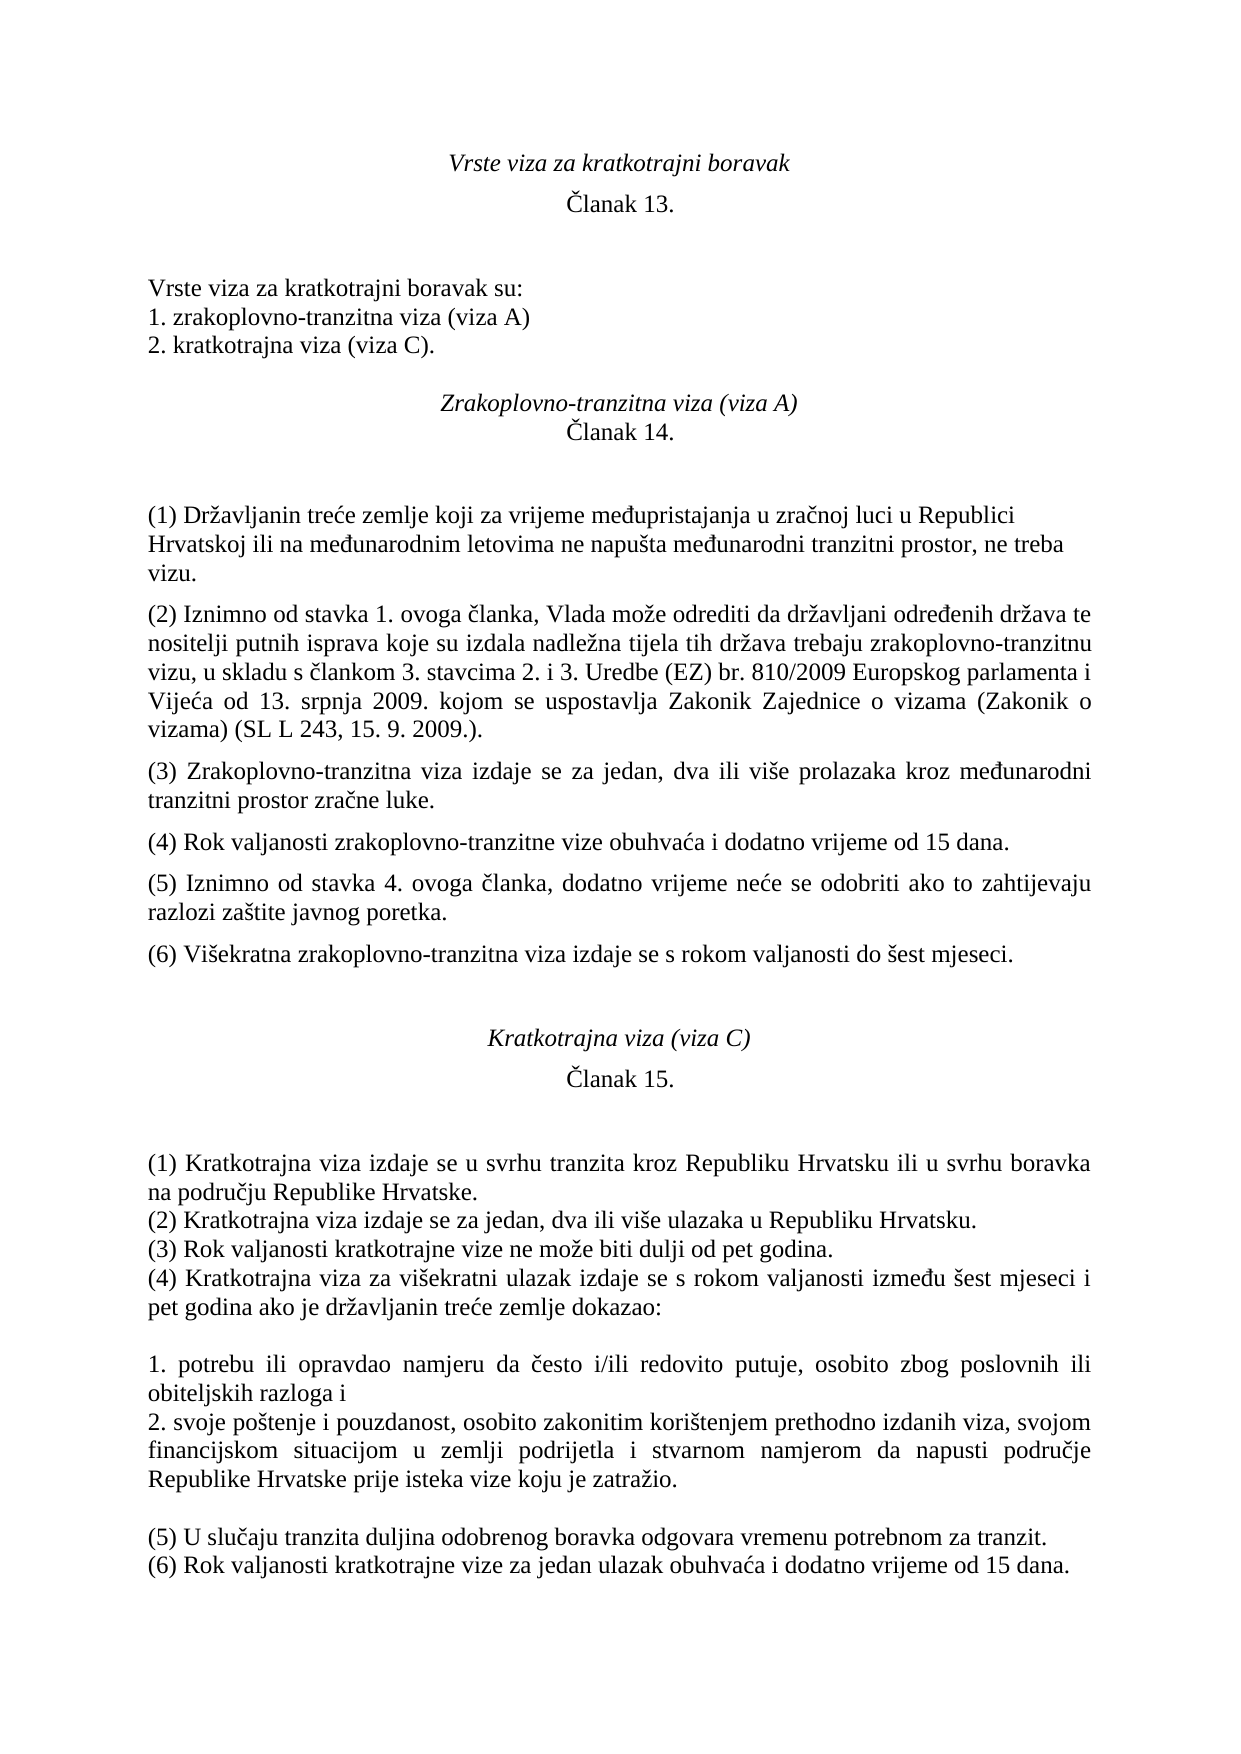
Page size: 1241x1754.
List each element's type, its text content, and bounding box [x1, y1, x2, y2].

text (5) Iznimno od stavka 4. ovoga članka, dodatno vrijeme neće se odobriti ako to zahtijevaju razlozi zaštite javnog poretka. [148, 868, 1093, 926]
text Zrakoplovno-tranzitna viza (viza A) [148, 388, 1093, 417]
text (4) Rok valjanosti zrakoplovno-tranzitne vize obuhvaća i dodatno vrijeme od 15 dana. [148, 827, 1093, 856]
text 1. zrakoplovno-tranzitna viza (viza A) [148, 302, 1093, 330]
text Vrste viza za kratkotrajni boravak su: [148, 273, 1093, 302]
text (2) Iznimno od stavka 1. ovoga članka, Vlada može odrediti da državljani određenih država te nositelji putnih isprava koje su izdala nadležna tijela tih država trebaju zrakoplovno-tranzitnu vizu, u skladu s člankom 3. stavcima 2. i 3. Uredbe (EZ) br. 810/2009 Europskog parlamenta i Vijeća od 13. srpnja 2009. kojom se uspostavlja Zakonik Zajednice o vizama (Zakonik o vizama) (SL L 243, 15. 9. 2009.). [148, 599, 1093, 743]
text (3) Rok valjanosti kratkotrajne vize ne može biti dulji od pet godina. [148, 1234, 1093, 1263]
text Članak 15. [148, 1064, 1093, 1093]
text (5) U slučaju tranzita duljina odobrenog boravka odgovara vremenu potrebnom za tranzit. [148, 1522, 1093, 1550]
text 2. svoje poštenje i pouzdanost, osobito zakonitim korištenjem prethodno izdanih viza, svojom financijskom situacijom u zemlji podrijetla i stvarnom namjerom da napusti područje Republike Hrvatske prije isteka vize koju je zatražio. [148, 1407, 1093, 1493]
text 1. potrebu ili opravdao namjeru da često i/ili redovito putuje, osobito zbog poslovnih ili obiteljskih razloga i [148, 1349, 1093, 1407]
text (2) Kratkotrajna viza izdaje se za jedan, dva ili više ulazaka u Republiku Hrvatsku. [148, 1205, 1093, 1234]
text (1) Državljanin treće zemlje koji za vrijeme međupristajanja u zračnoj luci u Republici Hrvatskoj ili na međunarodnim letovima ne napušta međunarodni tranzitni prostor, ne treba vizu. [148, 500, 1093, 586]
text (6) Višekratna zrakoplovno-tranzitna viza izdaje se s rokom valjanosti do šest mjeseci. [148, 939, 1093, 968]
text Članak 14. [148, 417, 1093, 445]
text (1) Kratkotrajna viza izdaje se u svrhu tranzita kroz Republiku Hrvatsku ili u svrhu boravka na području Republike Hrvatske. [148, 1148, 1093, 1205]
text Članak 13. [148, 189, 1093, 218]
text Vrste viza za kratkotrajni boravak [148, 148, 1093, 176]
text (3) Zrakoplovno-tranzitna viza izdaje se za jedan, dva ili više prolazaka kroz međunarodni tranzitni prostor zračne luke. [148, 756, 1093, 814]
text Kratkotrajna viza (viza C) [148, 1023, 1093, 1051]
text (4) Kratkotrajna viza za višekratni ulazak izdaje se s rokom valjanosti između šest mjeseci i pet godina ako je državljanin treće zemlje dokazao: [148, 1263, 1093, 1320]
text 2. kratkotrajna viza (viza C). [148, 330, 1093, 359]
text (6) Rok valjanosti kratkotrajne vize za jedan ulazak obuhvaća i dodatno vrijeme od 15 dana. [148, 1550, 1093, 1579]
